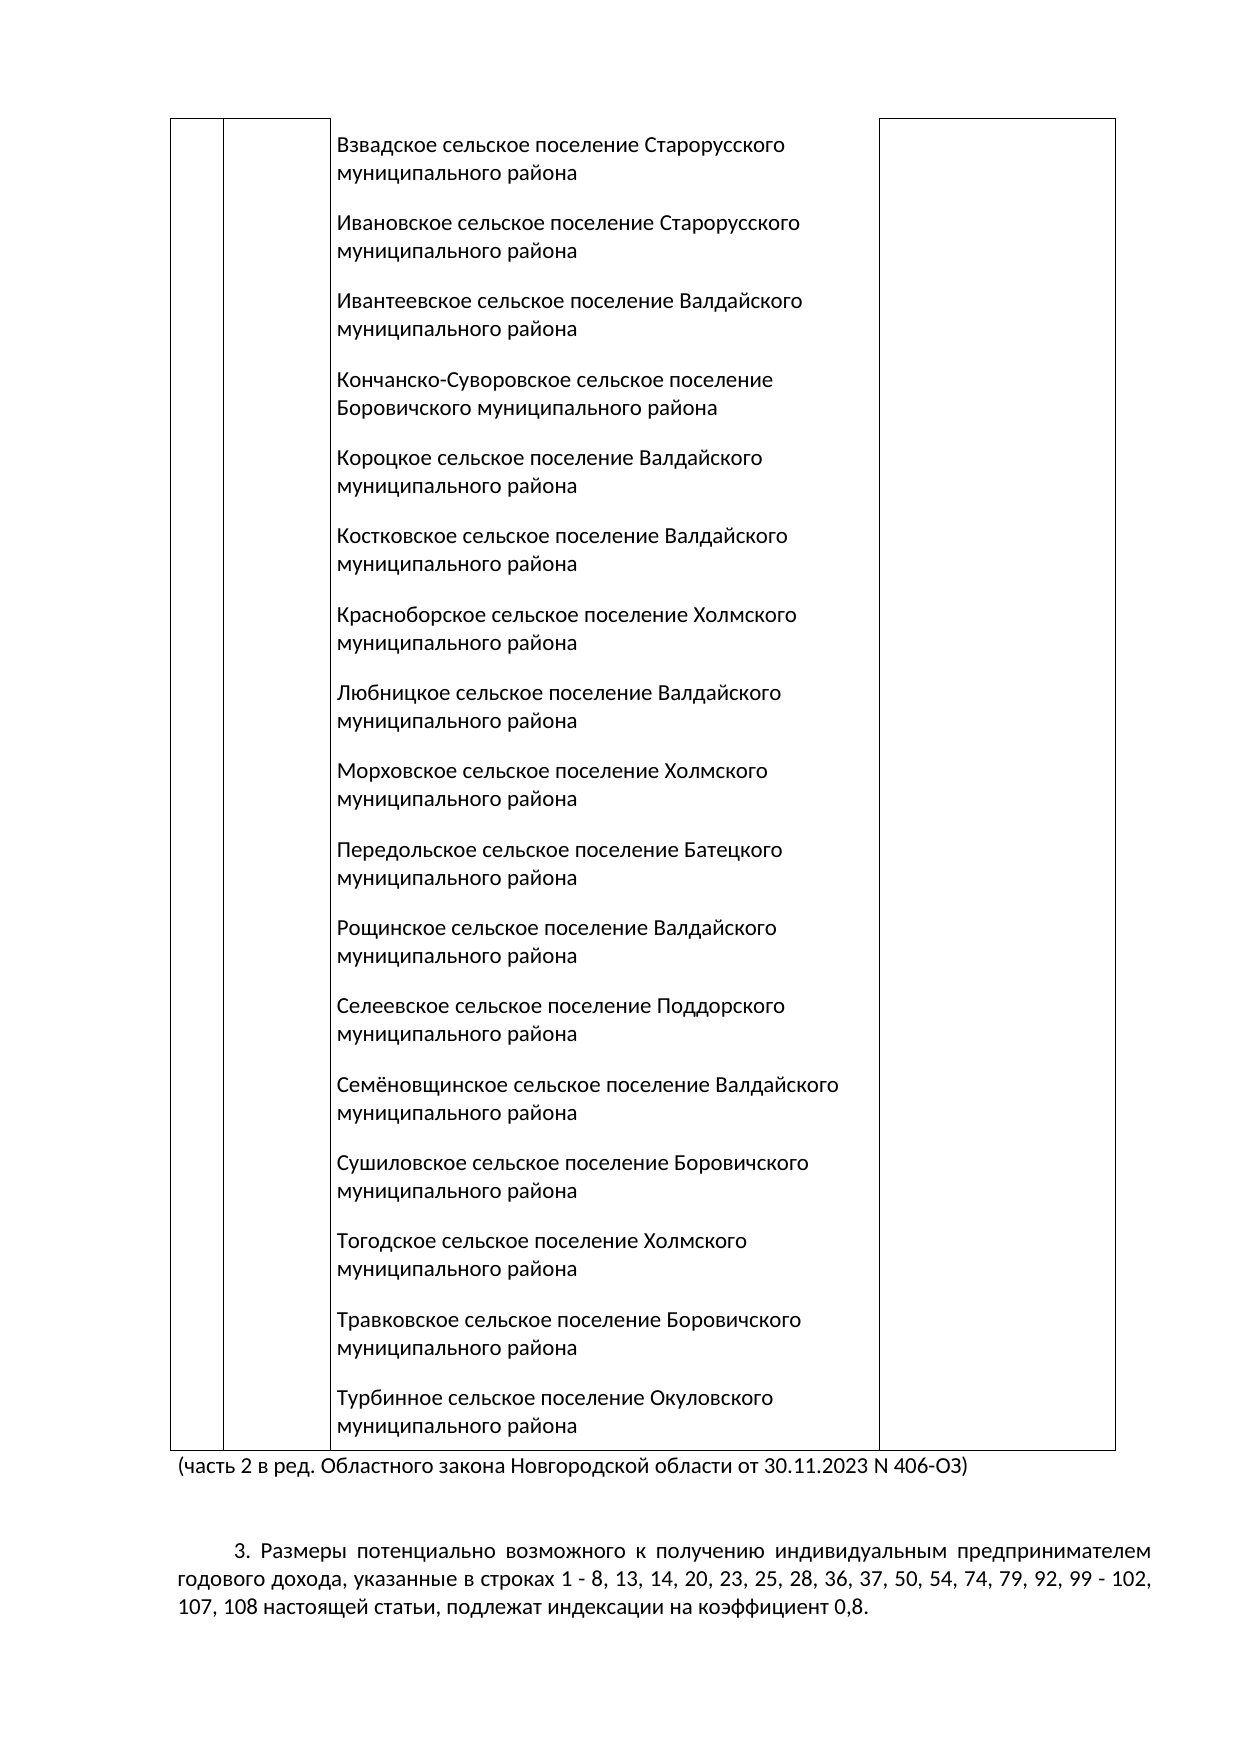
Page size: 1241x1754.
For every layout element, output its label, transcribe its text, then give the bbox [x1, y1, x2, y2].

table_cell Морховское сельское поселение Холмского муниципального района [331, 745, 879, 823]
table_cell Взвадское сельское поселение Старорусского муниципального района [331, 118, 879, 196]
table_cell Селеевское сельское поселение Поддорского муниципального района [331, 980, 879, 1058]
table_cell Красноборское сельское поселение Холмского муниципального района [331, 588, 879, 666]
table_cell Ивановское сельское поселение Старорусского муниципального района [331, 196, 879, 275]
table_cell Кончанско-Суворовское сельское поселение Боровичского муниципального района [331, 353, 879, 431]
text (часть 2 в ред. Областного закона Новгородской области от 30.11.2023 N 406-ОЗ) [177, 1451, 1152, 1479]
table_cell Тогодское сельское поселение Холмского муниципального района [331, 1215, 879, 1293]
table_cell Любницкое сельское поселение Валдайского муниципального района [331, 666, 879, 745]
table_cell Семёновщинское сельское поселение Валдайского муниципального района [331, 1058, 879, 1136]
text 3. Размеры потенциально возможного к получению индивидуальным предпринимателем годового дохода, указанные в строках 1 - 8, 13, 14, 20, 23, 25, 28, 36, 37, 50, 54, 74, 79, 92, 99 - 102, 107, 108 настоящей статьи, подлежат индексации на коэффициент 0,8. [177, 1536, 1152, 1620]
table_cell Ивантеевское сельское поселение Валдайского муниципального района [331, 275, 879, 353]
table_cell Передольское сельское поселение Батецкого муниципального района [331, 823, 879, 901]
table_cell Рощинское сельское поселение Валдайского муниципального района [331, 901, 879, 980]
table_cell Сушиловское сельское поселение Боровичского муниципального района [331, 1136, 879, 1215]
table_cell Травковское сельское поселение Боровичского муниципального района [331, 1293, 879, 1371]
table_cell Турбинное сельское поселение Окуловского муниципального района [331, 1371, 879, 1450]
table_cell Короцкое сельское поселение Валдайского муниципального района [331, 431, 879, 510]
table_cell Костковское сельское поселение Валдайского муниципального района [331, 510, 879, 588]
